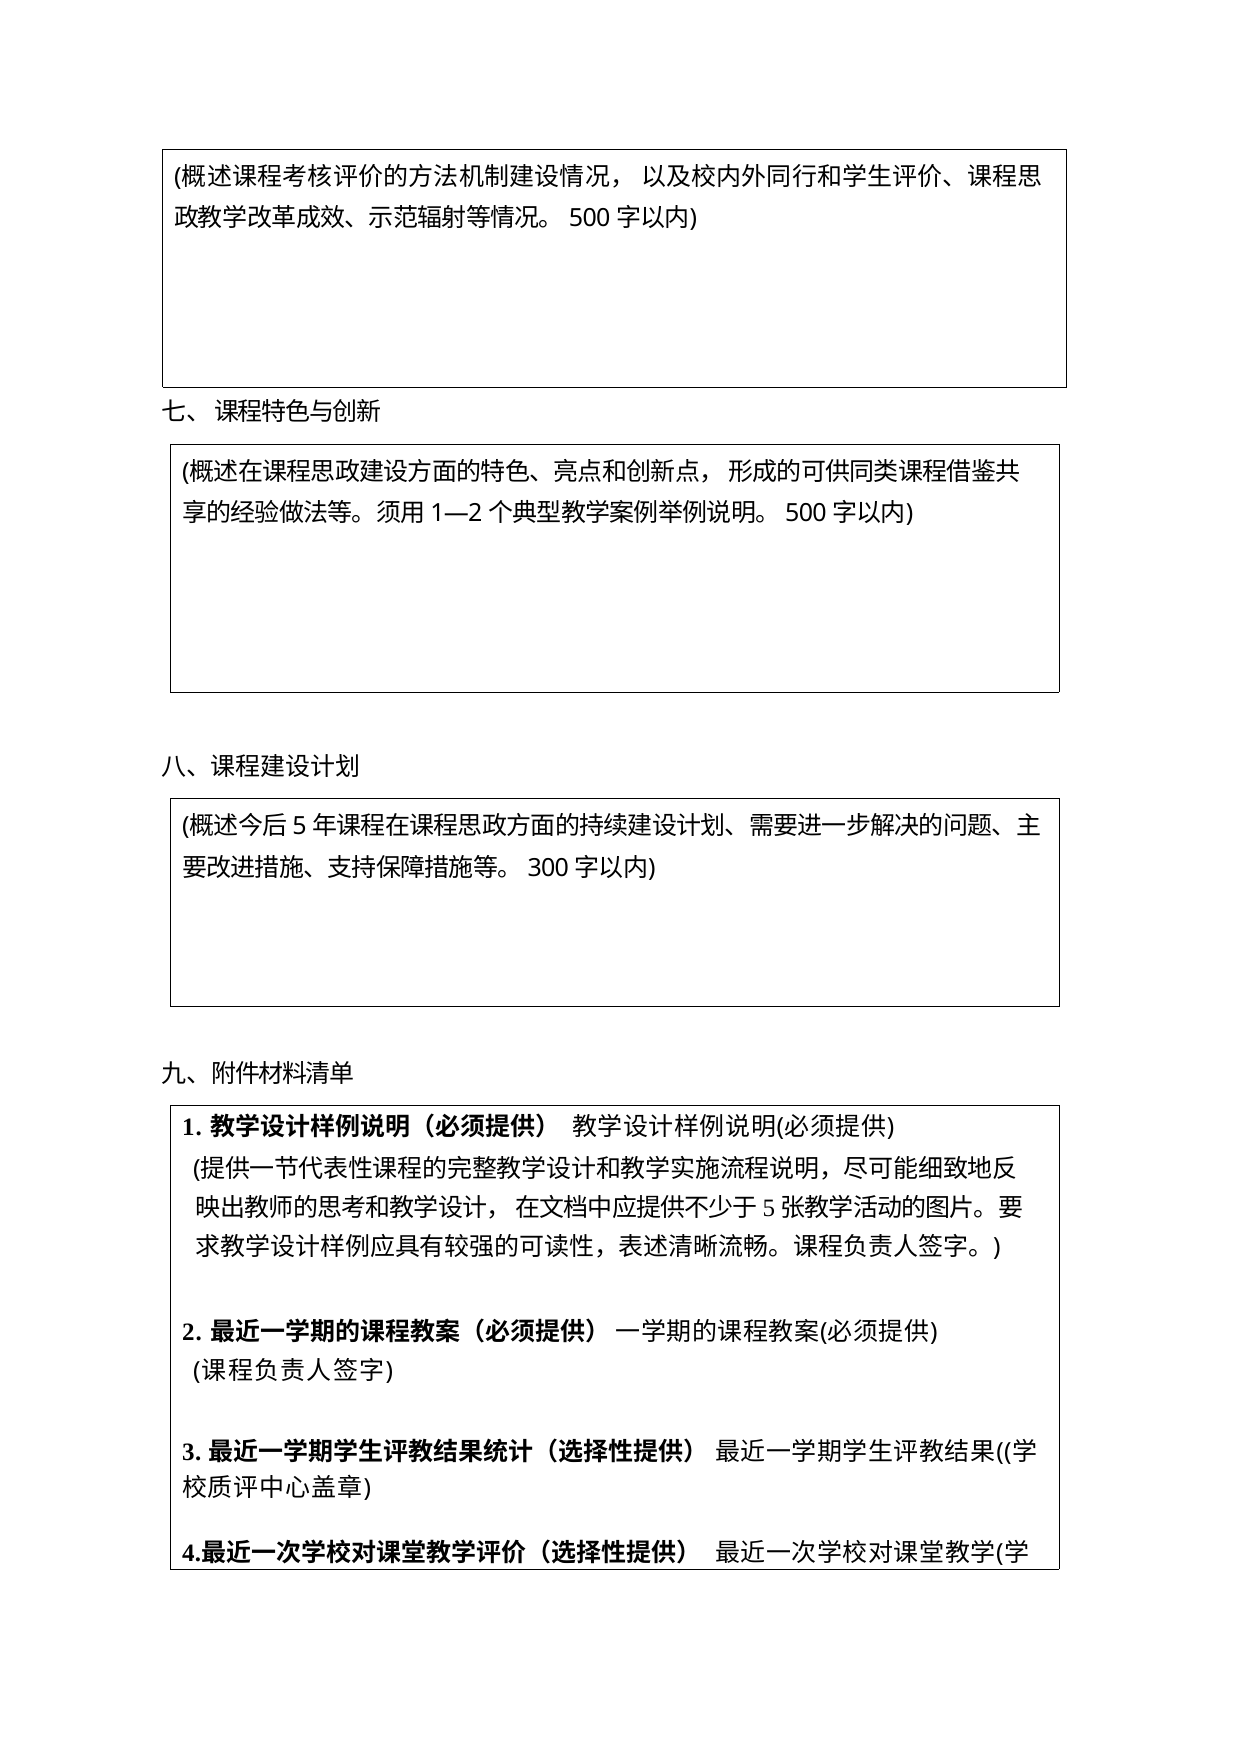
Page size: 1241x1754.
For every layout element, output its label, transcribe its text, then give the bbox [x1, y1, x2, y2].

list 七、 课程特色与创新 [161, 395, 1080, 427]
list 九、附件材料清单 [161, 1057, 1080, 1089]
table_header (概述今后 5 年课程在课程思政方面的持续建设计划、需要进一步解决的问题、主要改进措施、支持保障措施等。 300 字以内) [171, 799, 1059, 1006]
table_header (概述课程考核评价的方法机制建设情况， 以及校内外同行和学生评价、课程思政教学改革成效、示范辐射等情况。 500 字以内) [163, 150, 1066, 386]
table_header (概述在课程思政建设方面的特色、亮点和创新点， 形成的可供同类课程借鉴共享的经验做法等。须用 1—2 个典型教学案例举例说明。 500 字以内) [171, 445, 1059, 692]
list 八、课程建设计划 [161, 749, 1080, 781]
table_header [171, 1106, 1059, 1569]
